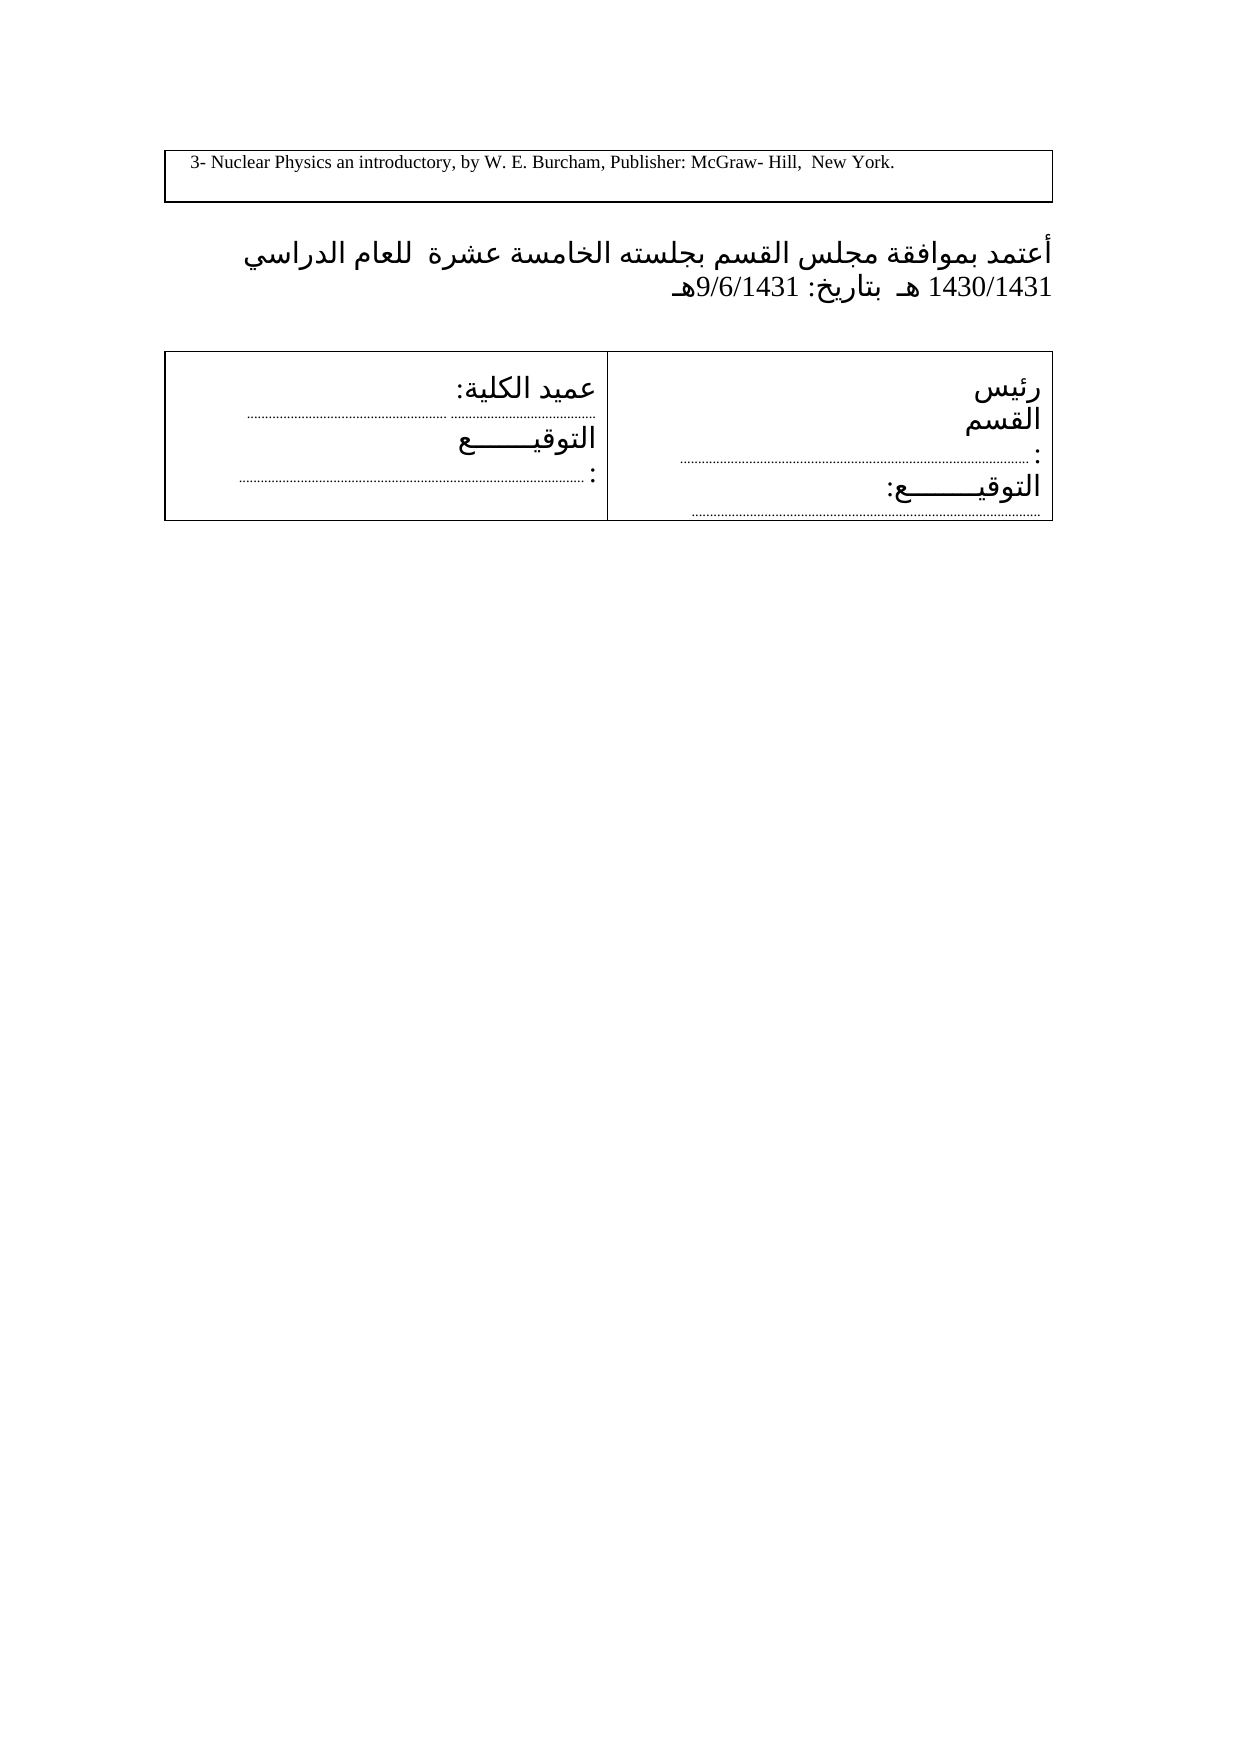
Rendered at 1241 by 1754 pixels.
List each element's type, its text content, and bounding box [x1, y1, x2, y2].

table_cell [166, 151, 1052, 201]
text أعتمد بموافقة مجلس القسم بجلسته الخامسة عشرة للعام الدراسي 1430/1431 هـ بتاريخ: 9/6/1431هـ [187, 236, 1053, 303]
table_header عميد الكلية: ........................................ ....................................................... التوقيـــــــع: ............................................................................................... [166, 352, 607, 520]
table_header رئيس القسم: ................................................................................................ التوقيــــــــع: ................................................................................................ [608, 352, 1052, 520]
